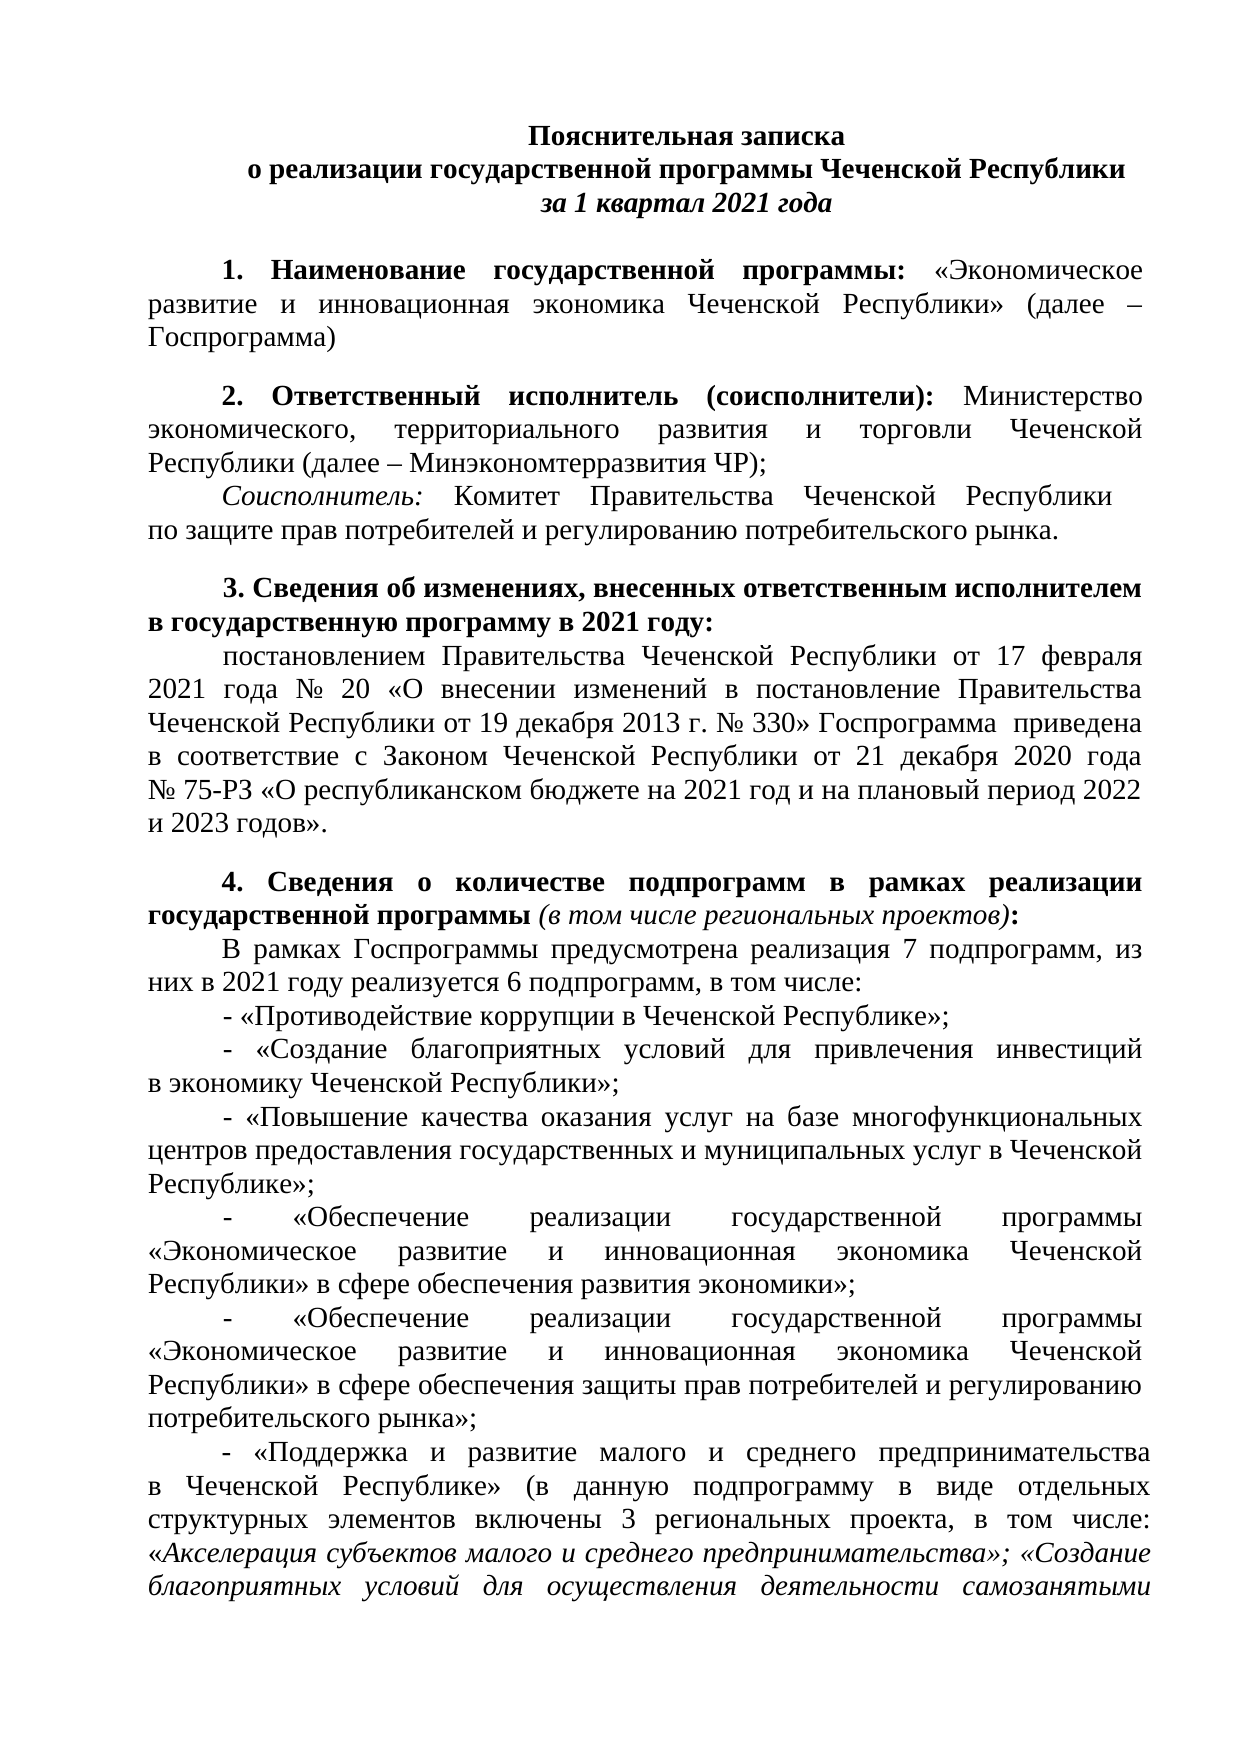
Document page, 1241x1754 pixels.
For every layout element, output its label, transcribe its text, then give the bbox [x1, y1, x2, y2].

text о реализации государственной программы Чеченской Республики [148, 152, 1152, 185]
text - «Противодействие коррупции в Чеченской Республике»; [148, 998, 1143, 1032]
text 1. Наименование государственной программы: «Экономическое развитие и инновационная экономика Чеченской Республики» (далее – Госпрограмма) [148, 252, 1143, 353]
text Пояснительная записка [148, 118, 1152, 152]
text 3. Сведения об изменениях, внесенных ответственным исполнителем в государственную программу в 2021 году: [148, 571, 1143, 638]
text - «Обеспечение реализации государственной программы «Экономическое развитие и инновационная экономика Чеченской Республики» в сфере обеспечения защиты прав потребителей и регулированию потребительского рынка»; [148, 1300, 1143, 1434]
text за 1 квартал 2021 года [148, 185, 1152, 219]
text 4. Сведения о количестве подпрограмм в рамках реализации государственной программы (в том числе региональных проектов): [148, 864, 1143, 931]
text - «Повышение качества оказания услуг на базе многофункциональных центров предоставления государственных и муниципальных услуг в Чеченской Республике»; [148, 1099, 1143, 1199]
text постановлением Правительства Чеченской Республики от 17 февраля 2021 года № 20 «О внесении изменений в постановление Правительства Чеченской Республики от 19 декабря 2013 г. № 330» Госпрограмма приведена в соответствие с Законом Чеченской Республики от 21 декабря 2020 года № 75-РЗ «О республиканском бюджете на 2021 год и на плановый период 2022 и 2023 годов». [148, 638, 1143, 839]
text 2. Ответственный исполнитель (соисполнители): Министерство экономического, территориального развития и торговли Чеченской Республики (далее – Минэкономтерразвития ЧР); [148, 378, 1143, 478]
text - «Создание благоприятных условий для привлечения инвестиций в экономику Чеченской Республики»; [148, 1032, 1143, 1099]
text В рамках Госпрограммы предусмотрена реализация 7 подпрограмм, из них в 2021 году реализуется 6 подпрограмм, в том числе: [148, 931, 1143, 998]
text - «Обеспечение реализации государственной программы «Экономическое развитие и инновационная экономика Чеченской Республики» в сфере обеспечения развития экономики»; [148, 1199, 1143, 1300]
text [148, 1434, 1152, 1602]
text Соисполнитель: Комитет Правительства Чеченской Республики по защите прав потребителей и регулированию потребительского рынка. [148, 478, 1143, 546]
